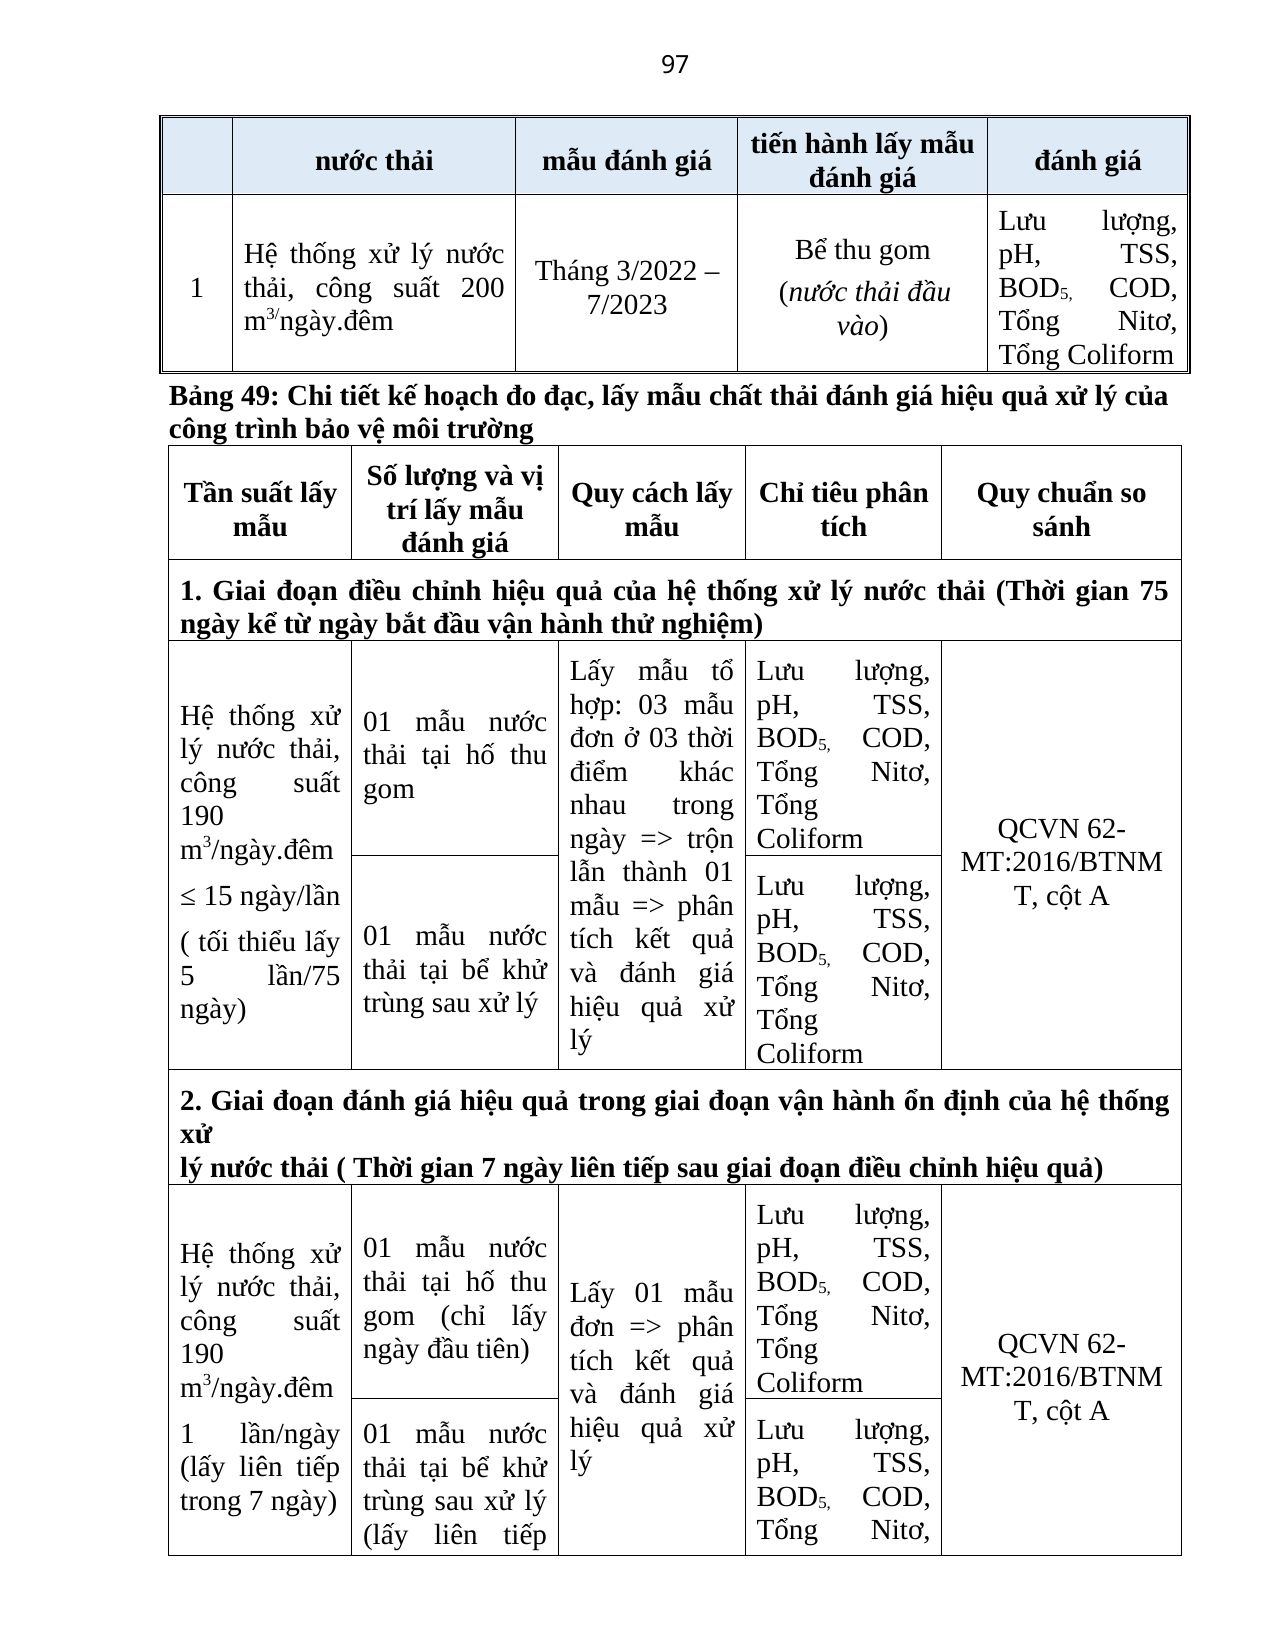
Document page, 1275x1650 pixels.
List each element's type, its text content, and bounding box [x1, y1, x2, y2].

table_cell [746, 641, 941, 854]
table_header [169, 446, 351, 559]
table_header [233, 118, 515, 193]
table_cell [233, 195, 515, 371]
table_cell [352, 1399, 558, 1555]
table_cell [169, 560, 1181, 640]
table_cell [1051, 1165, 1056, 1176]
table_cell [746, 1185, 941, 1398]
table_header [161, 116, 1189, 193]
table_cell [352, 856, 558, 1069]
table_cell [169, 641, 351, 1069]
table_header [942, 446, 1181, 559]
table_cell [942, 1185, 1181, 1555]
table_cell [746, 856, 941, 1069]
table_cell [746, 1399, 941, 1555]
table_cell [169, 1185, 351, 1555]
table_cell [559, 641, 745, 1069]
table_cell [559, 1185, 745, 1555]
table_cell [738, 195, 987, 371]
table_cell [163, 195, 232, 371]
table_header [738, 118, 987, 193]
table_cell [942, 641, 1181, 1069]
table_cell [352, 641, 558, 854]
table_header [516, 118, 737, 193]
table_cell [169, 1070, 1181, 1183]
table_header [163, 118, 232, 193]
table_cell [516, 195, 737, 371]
subtitle Bảng 49: Chi tiết kế hoạch đo đạc, lấy mẫu chất thải đánh giá hiệu quả xử lý của công trình bảo vệ môi trường [169, 378, 1181, 445]
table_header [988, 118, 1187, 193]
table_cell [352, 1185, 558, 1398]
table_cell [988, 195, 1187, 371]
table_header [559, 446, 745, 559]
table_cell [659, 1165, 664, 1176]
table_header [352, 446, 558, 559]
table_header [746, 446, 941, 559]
